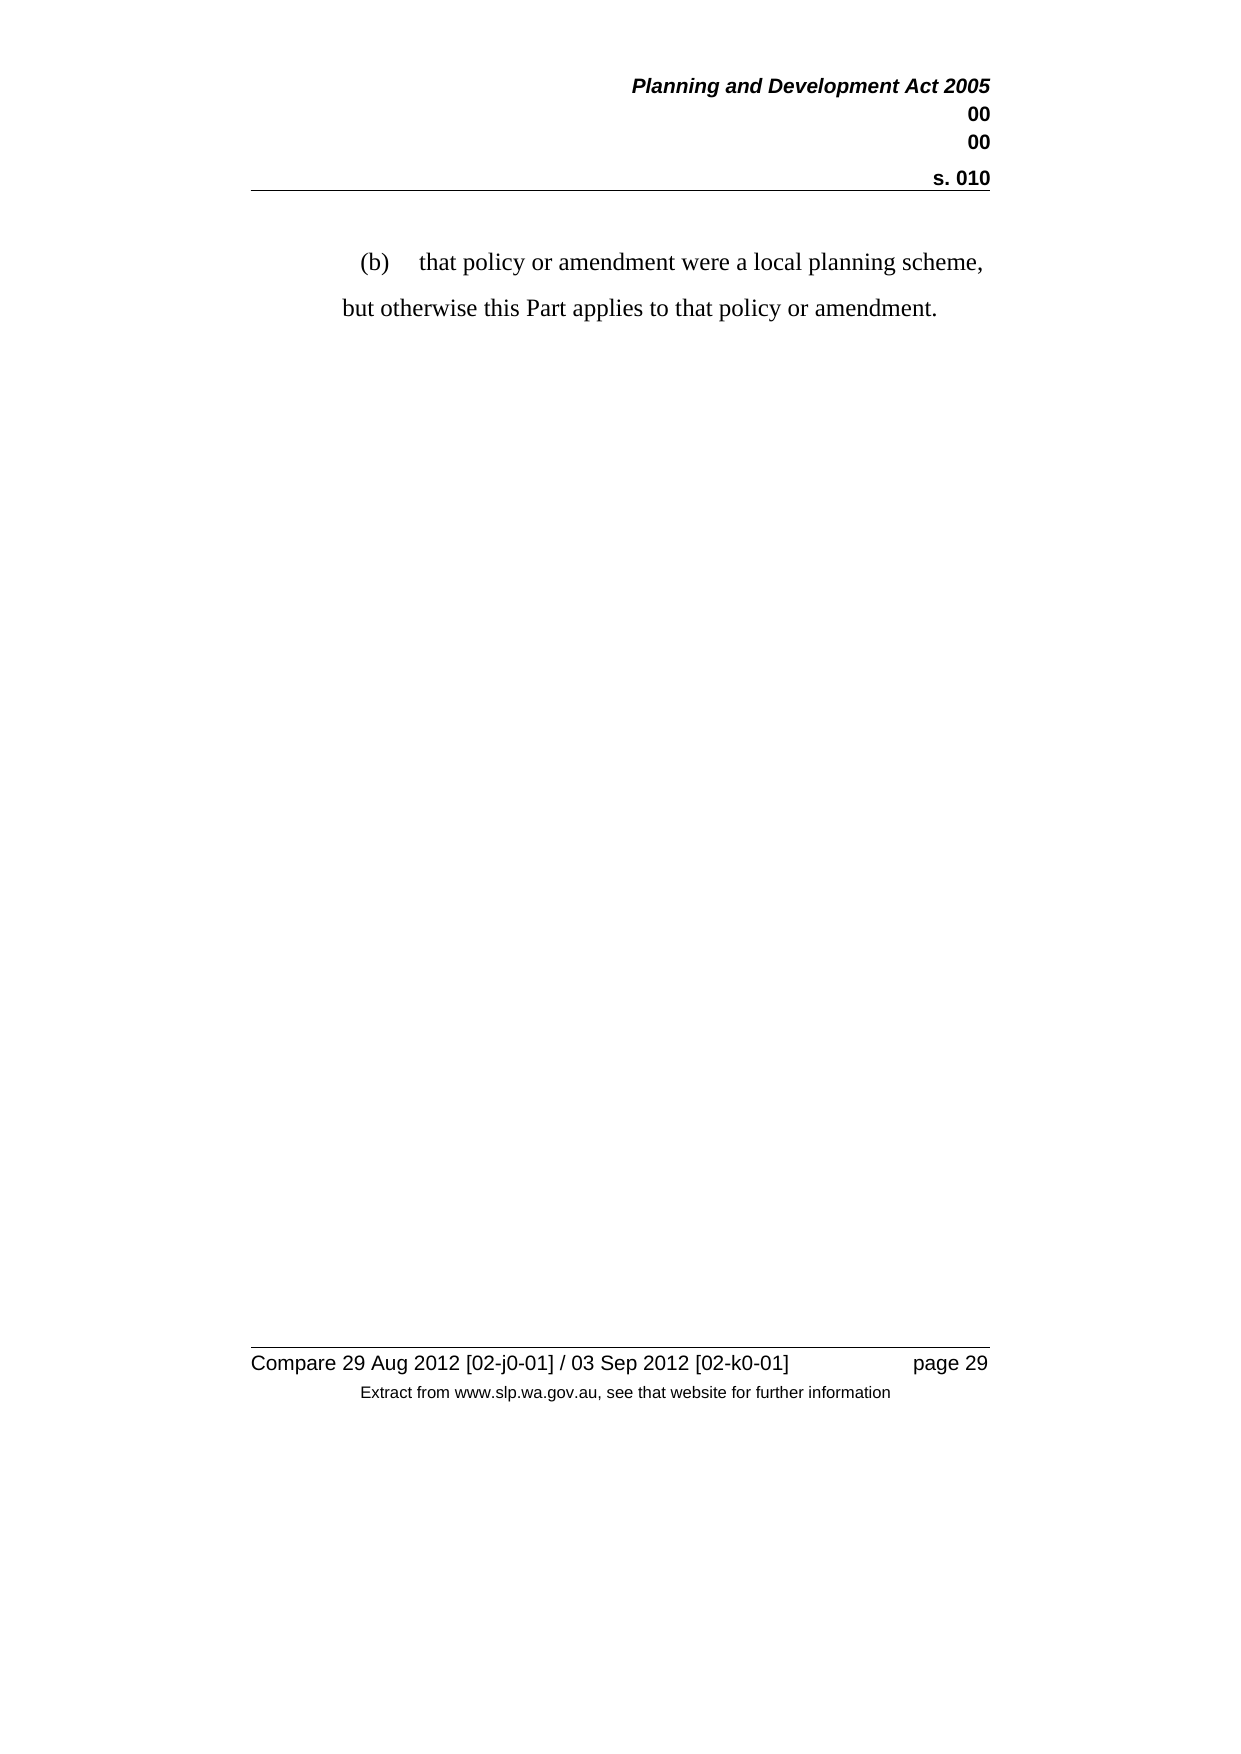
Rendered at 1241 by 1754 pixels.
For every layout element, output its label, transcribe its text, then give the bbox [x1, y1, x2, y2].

text but otherwise this Part applies to that policy or amendment. [251, 293, 990, 322]
text (b) that policy or amendment were a local planning scheme, [251, 247, 990, 276]
